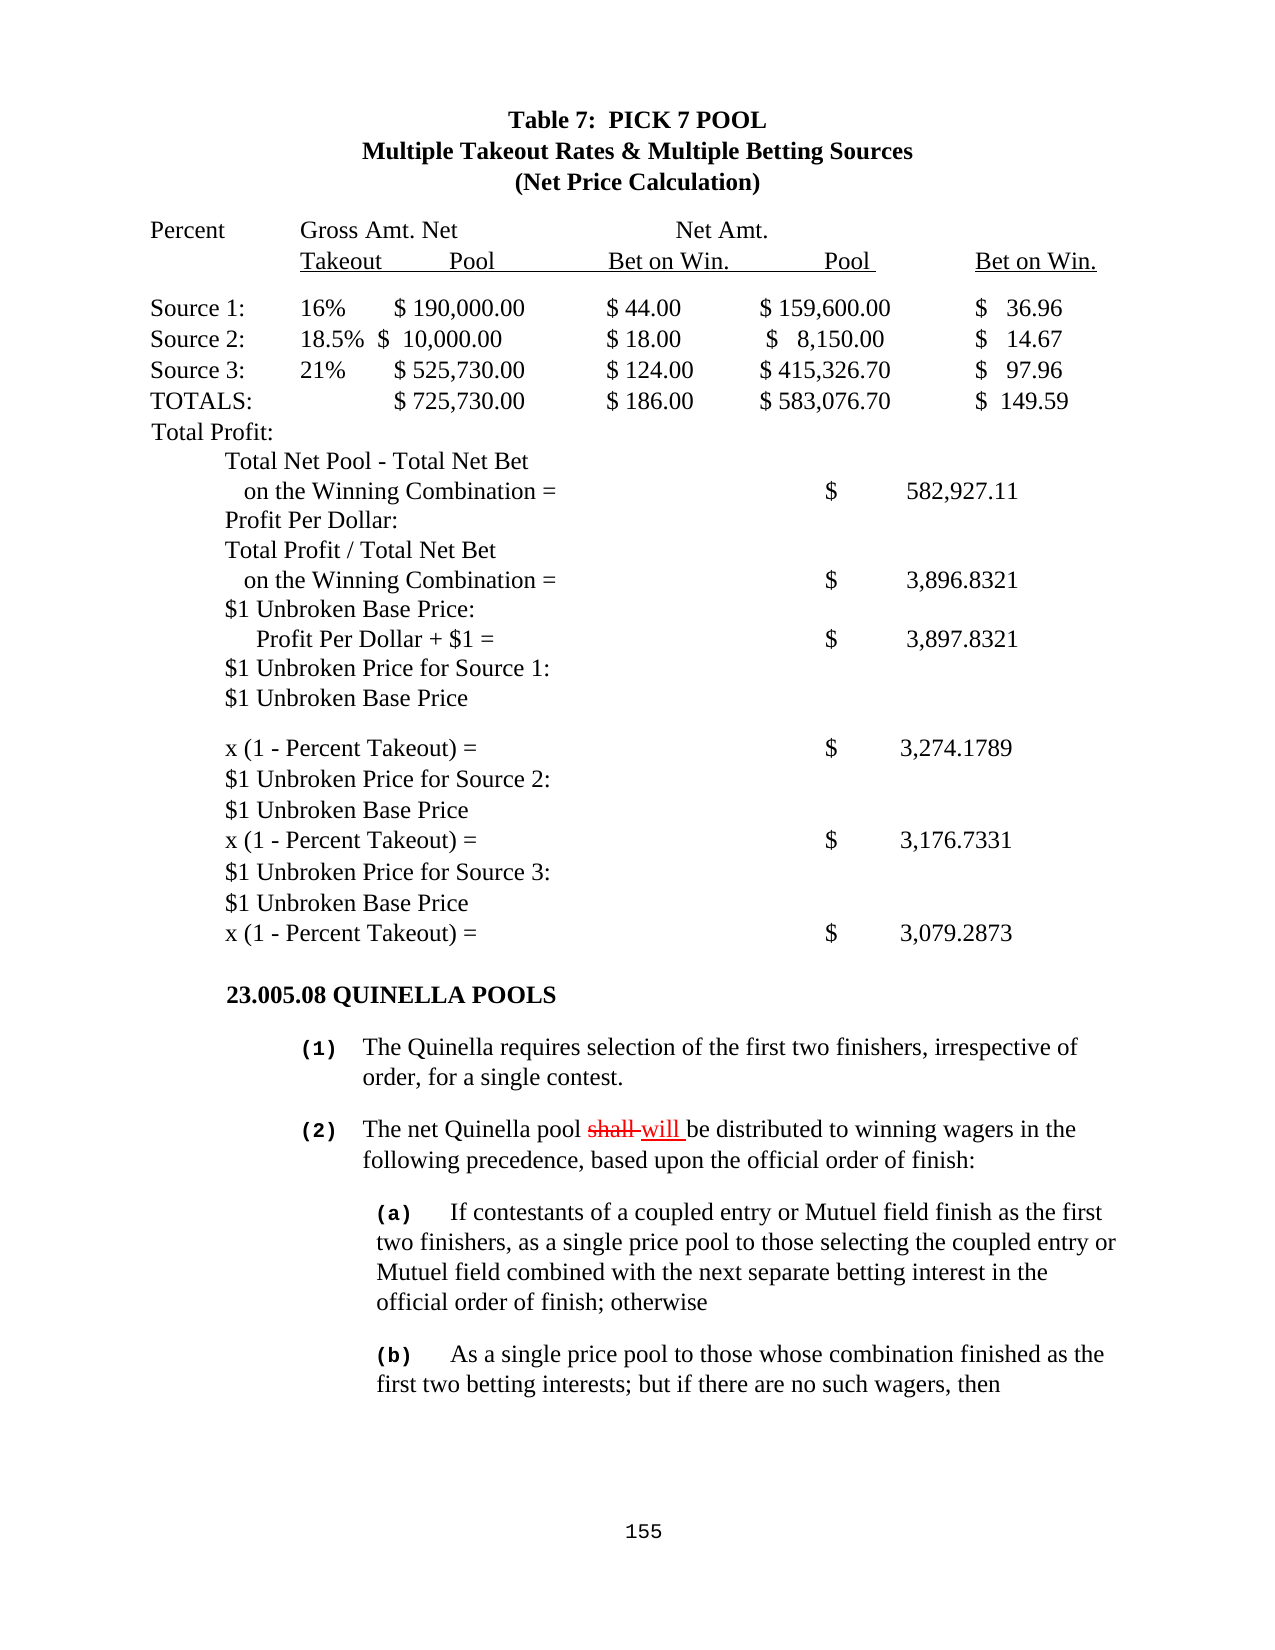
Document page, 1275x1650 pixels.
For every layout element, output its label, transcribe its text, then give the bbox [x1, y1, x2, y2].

text Total Net Pool - Total Net Bet [224, 446, 1125, 475]
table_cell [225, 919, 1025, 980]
list As a single price pool to those whose combination finished as the first two betting interests; but if there are no such wagers, then [375, 1339, 1125, 1398]
text $1 Unbroken Base Price: [224, 594, 1125, 623]
list The Quinella requires selection of the first two finishers, irrespective of order, for a single contest. [300, 1032, 1125, 1091]
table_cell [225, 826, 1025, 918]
text Profit Per Dollar: [224, 506, 1125, 534]
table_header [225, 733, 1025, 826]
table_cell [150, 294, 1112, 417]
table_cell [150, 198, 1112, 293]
text on the Winning Combination = $ 3,896.8321 [150, 565, 1125, 593]
text Profit Per Dollar + $1 = $ 3,897.8321 [150, 624, 1125, 653]
text $1 Unbroken Price for Source 1: [224, 653, 1125, 682]
text $1 Unbroken Base Price [224, 683, 1125, 712]
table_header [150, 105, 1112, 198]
list If contestants of a coupled entry or Mutuel field finish as the first two finishers, as a single price pool to those selecting the coupled entry or Mutuel field combined with the next separate betting interest in the official order of finish; otherwise [375, 1197, 1125, 1315]
text on the Winning Combination = $ 582,927.11 [150, 476, 1125, 505]
text Total Profit: [151, 417, 1125, 446]
text 23.005.08 QUINELLA POOLS [226, 980, 1125, 1009]
text Total Profit / Total Net Bet [224, 535, 1125, 564]
list The net Quinella pool shall will be distributed to winning wagers in the following precedence, based upon the official order of finish: [300, 1114, 1125, 1174]
